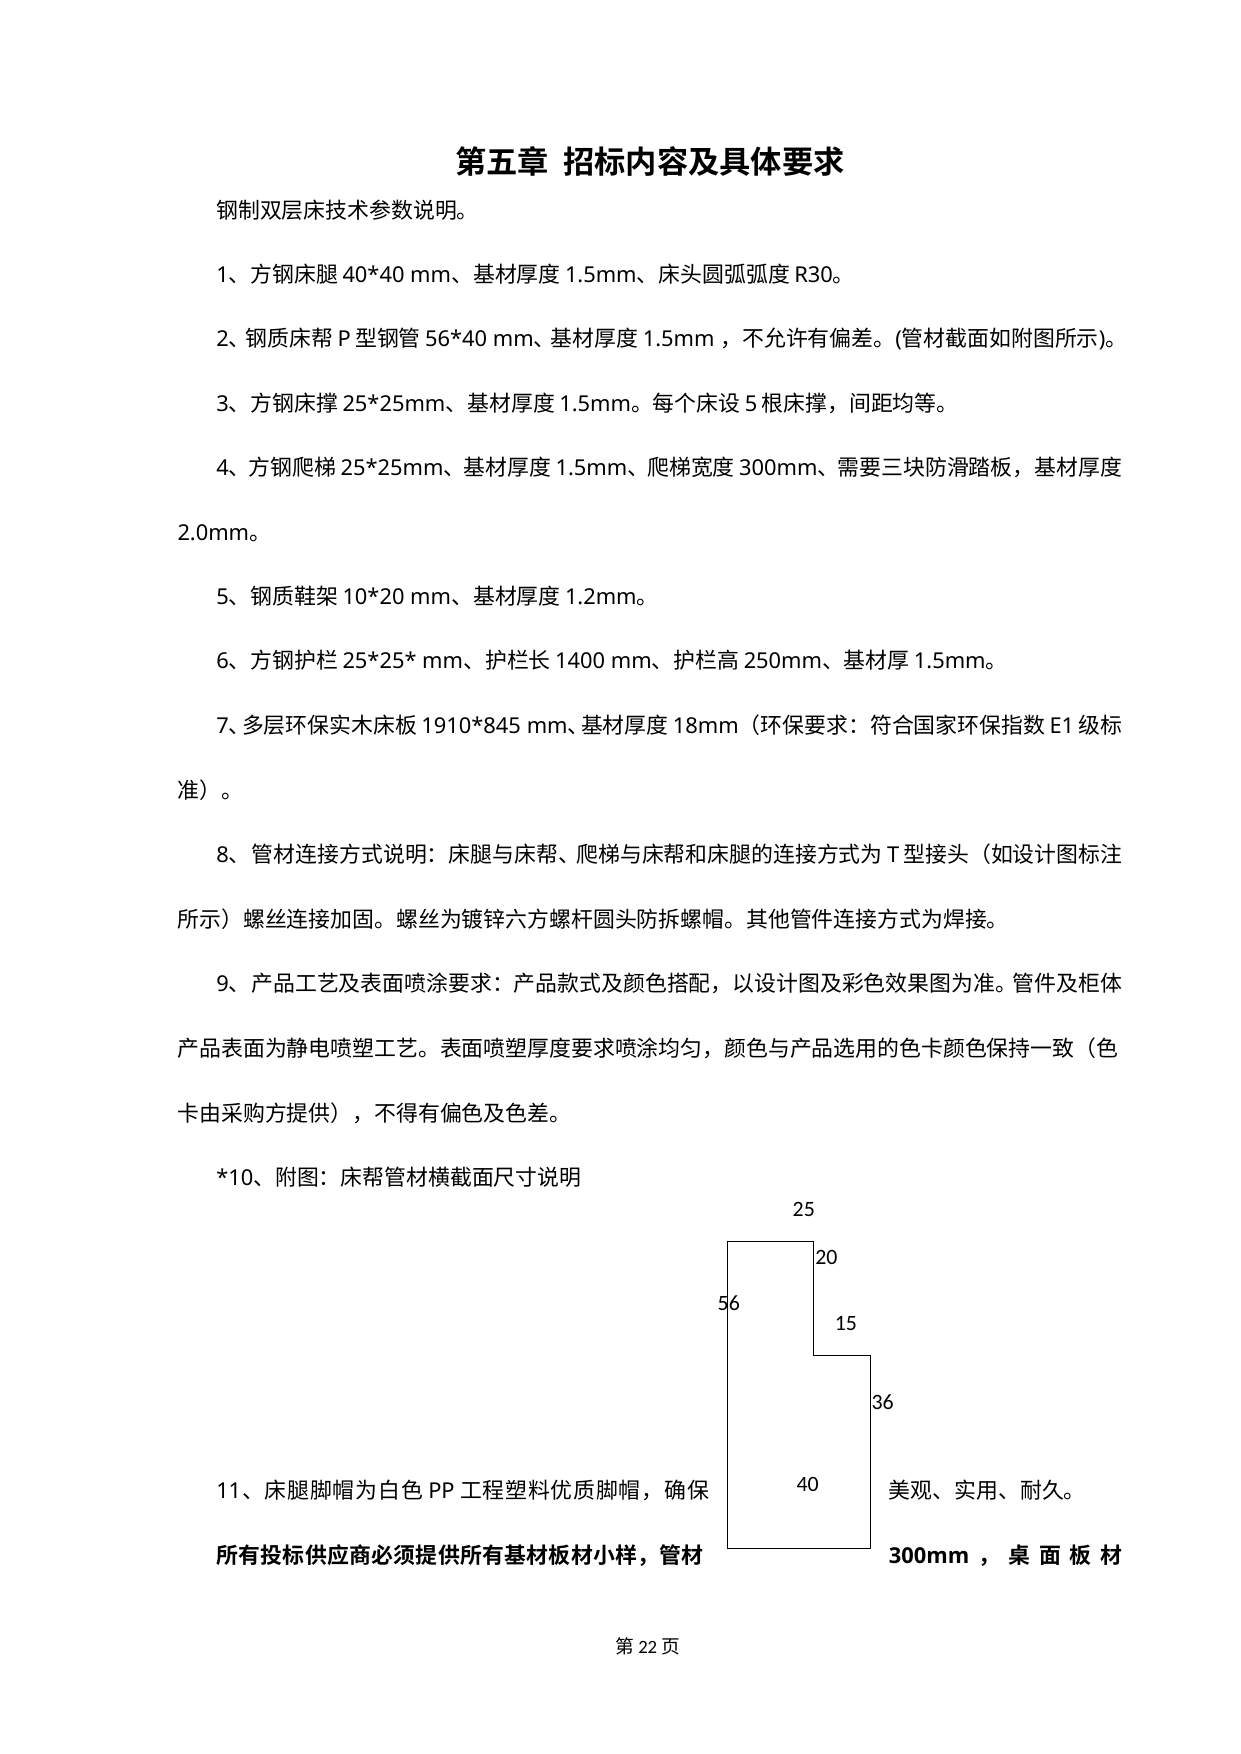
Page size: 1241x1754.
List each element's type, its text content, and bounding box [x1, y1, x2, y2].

text 9、 产品工艺及表面喷涂要求：产品款式及颜色搭配，以设计图及彩色效果图为准。管件及柜体产品表面为静电喷塑工艺。表面喷塑厚度要求喷涂均匀，颜色与产品选用的色卡颜色保持一致（色卡由采购方提供），不得有偏色及色差。 [177, 966, 1122, 1128]
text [177, 1537, 1122, 1570]
text 4、方钢爬梯25*25mm、基材厚度1.5mm、爬梯宽度300mm、需要三块防滑踏板，基材厚度2.0mm。 [177, 449, 1122, 547]
text 钢制双层床技术参数说明。 [177, 192, 1122, 225]
text 7、多层环保实木床板1910*845 mm、基材厚度18mm（环保要求：符合国家环保指数E1级标准）。 [177, 707, 1122, 805]
text 3、方钢床撑25*25mm、基材厚度1.5mm。每个床设5根床撑，间距均等。 [177, 385, 1122, 418]
text *10、附图：床帮管材横截面尺寸说明 [177, 1160, 1122, 1192]
text 6、方钢护栏25*25* mm、护栏长1400 mm、护栏高250mm、基材厚1.5mm。 [177, 643, 1122, 676]
text 5、钢质鞋架10*20 mm、基材厚度1.2mm。 [177, 579, 1122, 611]
text 1、方钢床腿40*40 mm、基材厚度1.5mm、床头圆弧弧度R30。 [177, 257, 1122, 289]
text 2、钢质床帮P型钢管56*40 mm、基材厚度1.5mm ，不允许有偏差。 (管材截面如附图所示)。 [177, 321, 1122, 353]
text 11、床腿脚帽为白色PP工程塑料优质脚帽，确保美观、实用、耐久。 [177, 1473, 1122, 1506]
subtitle 招标内容及具体要求 [177, 127, 1122, 192]
text 8、 管材连接方式说明：床腿与床帮、爬梯与床帮和床腿的连接方式为T型接头（如设计图标注所示）螺丝连接加固。螺丝为镀锌六方螺杆圆头防拆螺帽。其他管件连接方式为焊接。 [177, 836, 1122, 934]
